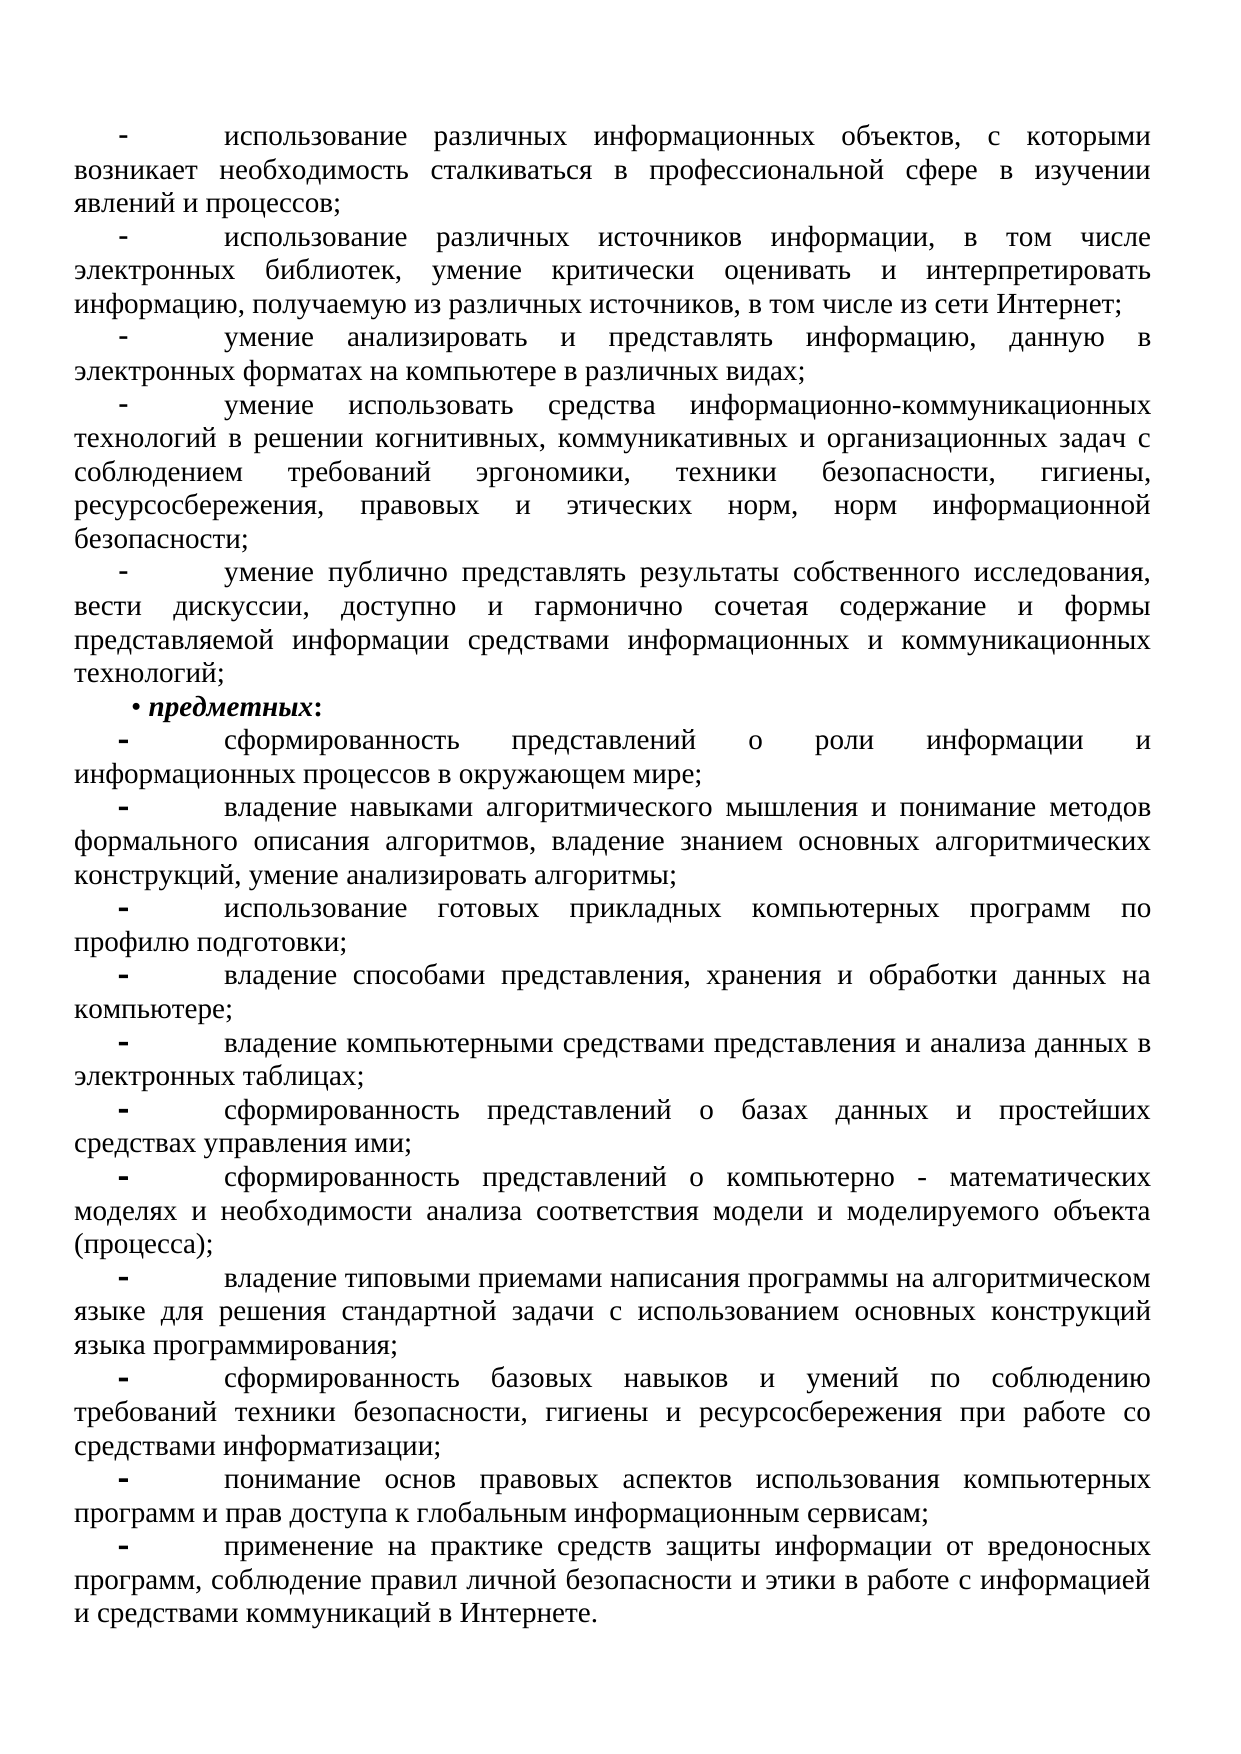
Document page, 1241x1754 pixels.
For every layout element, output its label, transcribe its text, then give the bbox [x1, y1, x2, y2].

list сформированность представлений о базах данных и простейших средствах управления ими; [74, 1092, 1152, 1159]
list использование готовых прикладных компьютерных программ по профилю подготовки; [74, 890, 1152, 957]
list сформированность базовых навыков и умений по соблюдению требований техники безопасности, гигиены и ресурсосбережения при работе со средствами информатизации; [74, 1361, 1152, 1461]
list владение способами представления, хранения и обработки данных на компьютере; [74, 957, 1152, 1025]
text • предметных: [86, 689, 1152, 722]
list сформированность представлений о компьютерно - математических моделях и необходимости анализа соответствия модели и моделируемого объекта (процесса); [74, 1159, 1152, 1260]
list владение навыками алгоритмического мышления и понимание методов формального описания алгоритмов, владение знанием основных алгоритмических конструкций, умение анализировать алгоритмы; [74, 789, 1152, 890]
list понимание основ правовых аспектов использования компьютерных программ и прав доступа к глобальным информационным сервисам; [74, 1461, 1152, 1528]
list сформированность представлений о роли информации и информационных процессов в окружающем мире; [74, 722, 1152, 789]
list использование различных источников информации, в том числе электронных библиотек, умение критически оценивать и интерпретировать информацию, получаемую из различных источников, в том числе из сети Интернет; [74, 219, 1152, 319]
list применение на практике средств защиты информации от вредоносных программ, соблюдение правил личной безопасности и этики в работе с информацией и средствами коммуникаций в Интернете. [74, 1528, 1152, 1629]
list использование различных информационных объектов, с которыми возникает необходимость сталкиваться в профессиональной сфере в изучении явлений и процессов; [74, 118, 1152, 219]
list умение публично представлять результаты собственного исследования, вести дискуссии, доступно и гармонично сочетая содержание и формы представляемой информации средствами информационных и коммуникационных технологий; [74, 554, 1152, 689]
list владение компьютерными средствами представления и анализа данных в электронных таблицах; [74, 1025, 1152, 1092]
list умение использовать средства информационно-коммуникационных технологий в решении когнитивных, коммуникативных и организационных задач с соблюдением требований эргономики, техники безопасности, гигиены, ресурсосбережения, правовых и этических норм, норм информационной безопасности; [74, 387, 1152, 554]
list владение типовыми приемами написания программы на алгоритмическом языке для решения стандартной задачи с использованием основных конструкций языка программирования; [74, 1260, 1152, 1361]
list умение анализировать и представлять информацию, данную в электронных форматах на компьютере в различных видах; [74, 319, 1152, 387]
